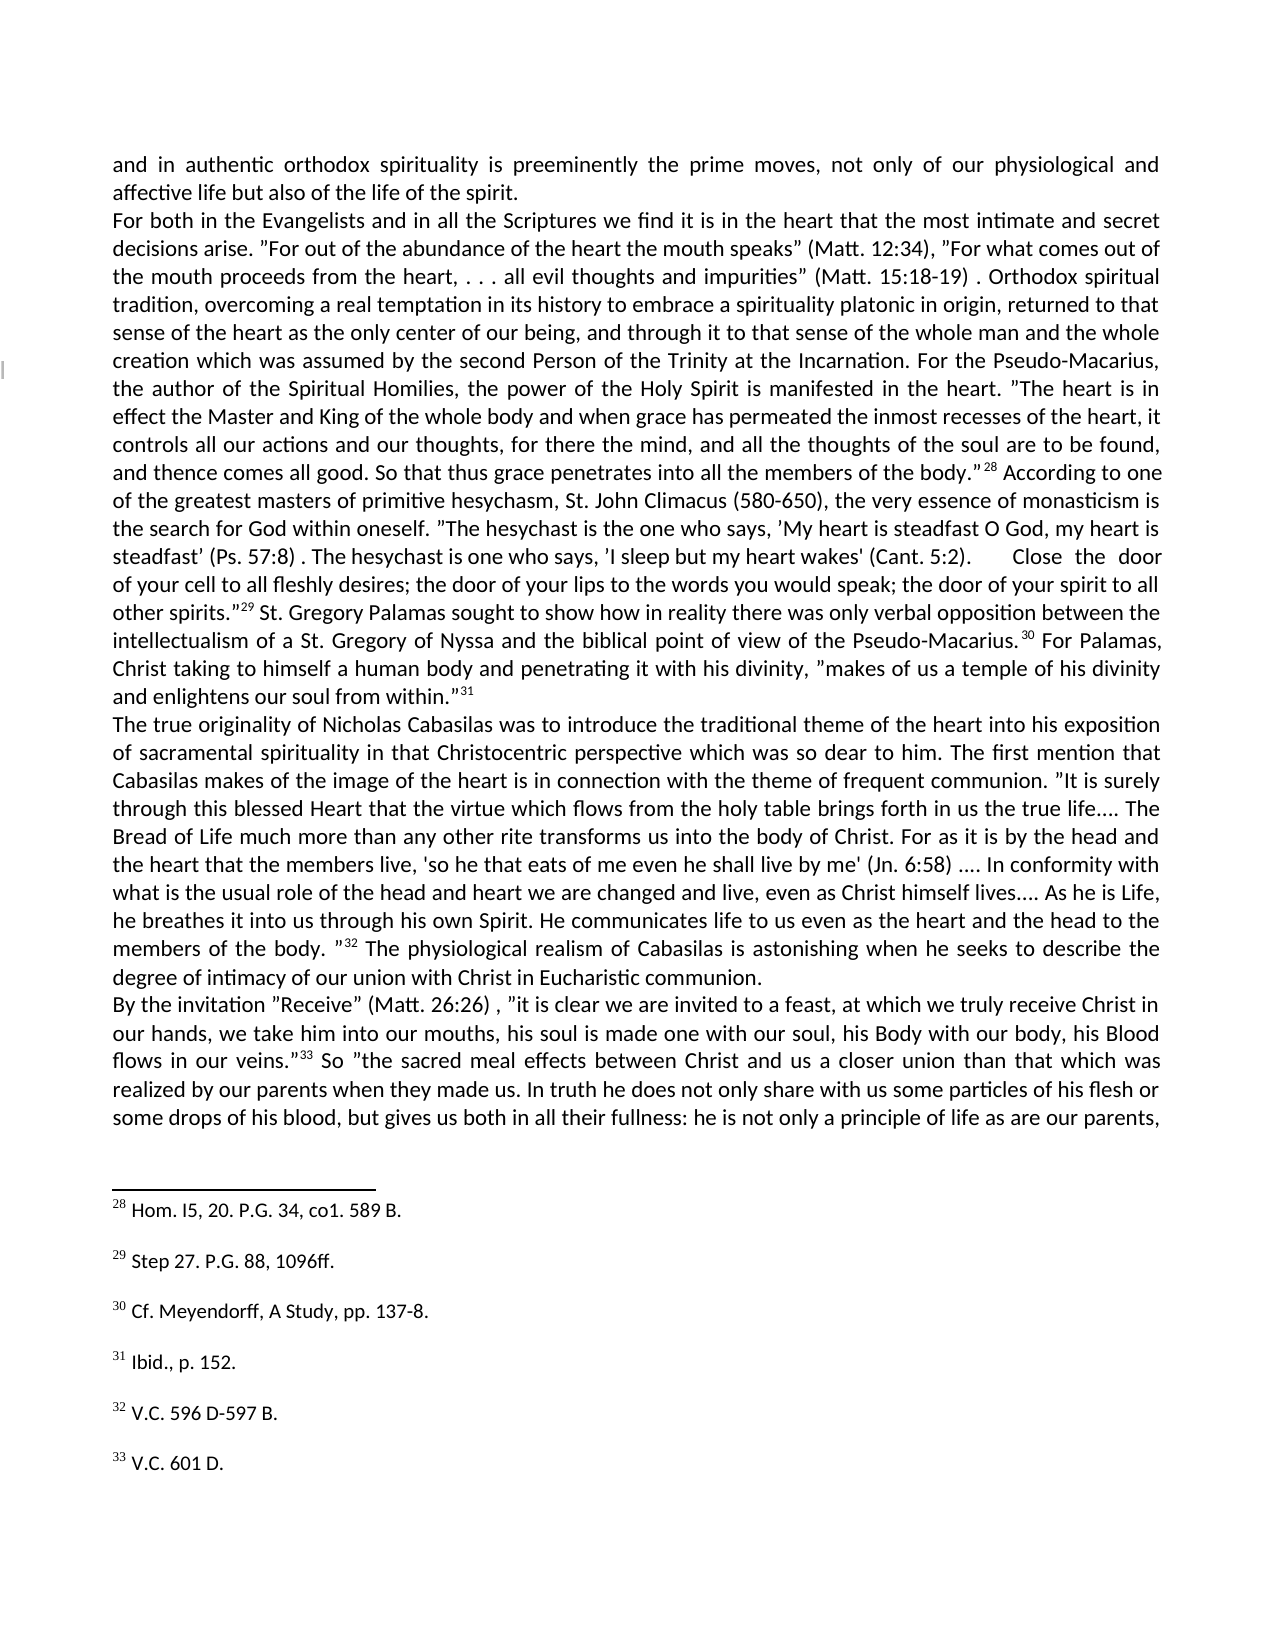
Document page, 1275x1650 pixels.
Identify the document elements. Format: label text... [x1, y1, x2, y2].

text By the invitation ”Receive” (Matt. 26:26) , ”it is clear we are invited to a feast, at which we truly receive Christ in our hands, we take him into our mouths, his soul is made one with our soul, his Body with our body, his Blood flows in our veins.” So ”the sacred meal effects between Christ and us a closer union than that which was realized by our parents when they made us. In truth he does not only share with us some particles of his flesh or some drops of his blood, but gives us both in all their fullness: he is not only a principle of life as are our parents, but in very truth Life itself." [112, 991, 1162, 1131]
text For both in the Evangelists and in all the Scriptures we find it is in the heart that the most intimate and secret decisions arise. ”For out of the abundance of the heart the mouth speaks” (Matt. 12:34), ”For what comes out of the mouth proceeds from the heart, . . . all evil thoughts and impurities” (Matt. 15:18-19) . Orthodox spiritual tradition, overcoming a real temptation in its history to embrace a spirituality platonic in origin, returned to that sense of the heart as the only center of our being, and through it to that sense of the whole man and the whole creation which was assumed by the second Person of the Trinity at the Incarnation. For the Pseudo-Macarius, the author of the Spiritual Homilies, the power of the Holy Spirit is manifested in the heart. ”The heart is in effect the Master and King of the whole body and when grace has permeated the inmost recesses of the heart, it controls all our actions and our thoughts, for there the mind, and all the thoughts of the soul are to be found, and thence comes all good. So that thus grace penetrates into all the members of the body.” According to one of the greatest masters of primitive hesychasm, St. John Climacus (580-650), the very essence of monasticism is the search for God within oneself. ”The hesychast is the one who says, ’My heart is steadfast O God, my heart is steadfast’ (Ps. 57:8) . The hesychast is one who says, ’I sleep but my heart wakes' (Cant. 5:2). Close the door of your cell to all fleshly desires; the door of your lips to the words you would speak; the door of your spirit to all other spirits.” St. Gregory Palamas sought to show how in reality there was only verbal opposition between the intellectualism of a St. Gregory of Nyssa and the biblical point of view of the Pseudo-Macarius. For Palamas, Christ taking to himself a human body and penetrating it with his divinity, ”makes of us a temple of his divinity and enlightens our soul from within.” [112, 206, 1162, 710]
text The true originality of Nicholas Cabasilas was to introduce the traditional theme of the heart into his exposition of sacramental spirituality in that Christocentric perspective which was so dear to him. The first mention that Cabasilas makes of the image of the heart is in connection with the theme of frequent communion. ”It is surely through this blessed Heart that the virtue which flows from the holy table brings forth in us the true life.... The Bread of Life much more than any other rite transforms us into the body of Christ. For as it is by the head and the heart that the members live, 'so he that eats of me even he shall live by me' (Jn. 6:58) .... In conformity with what is the usual role of the head and heart we are changed and live, even as Christ himself lives.... As he is Life, he breathes it into us through his own Spirit. He communicates life to us even as the heart and the head to the members of the body. ” The physiological realism of Cabasilas is astonishing when he seeks to describe the degree of intimacy of our union with Christ in Eucharistic communion. [112, 710, 1162, 991]
text It is in this context of life in Christ understood as an interpenetration and radical transformation of flesh by Flesh, blood by Blood, as an organic union of the divine rind human natures in the transfigured body of the Christian that is found Cabasilas’ doctrine of the Sacred Heart of Christ. This is where he departs from hesychasm and shows his originality and the boldness and vigor of his personal inspiration. The importance of the heart in the spiritual life is central in traditional orthodox spirituality. In contrast with the intellectual mysticism inspired by neoplatonism and represented in Eastern Christianity by Origen, Evagrius and their disciples, it is the heart, and not the mind freed from the embarrassments of the body, which in biblical theology and in authentic orthodox spirituality is preeminently the prime moves, not only of our physiological and affective life but also of the life of the spirit. [112, 150, 1162, 206]
